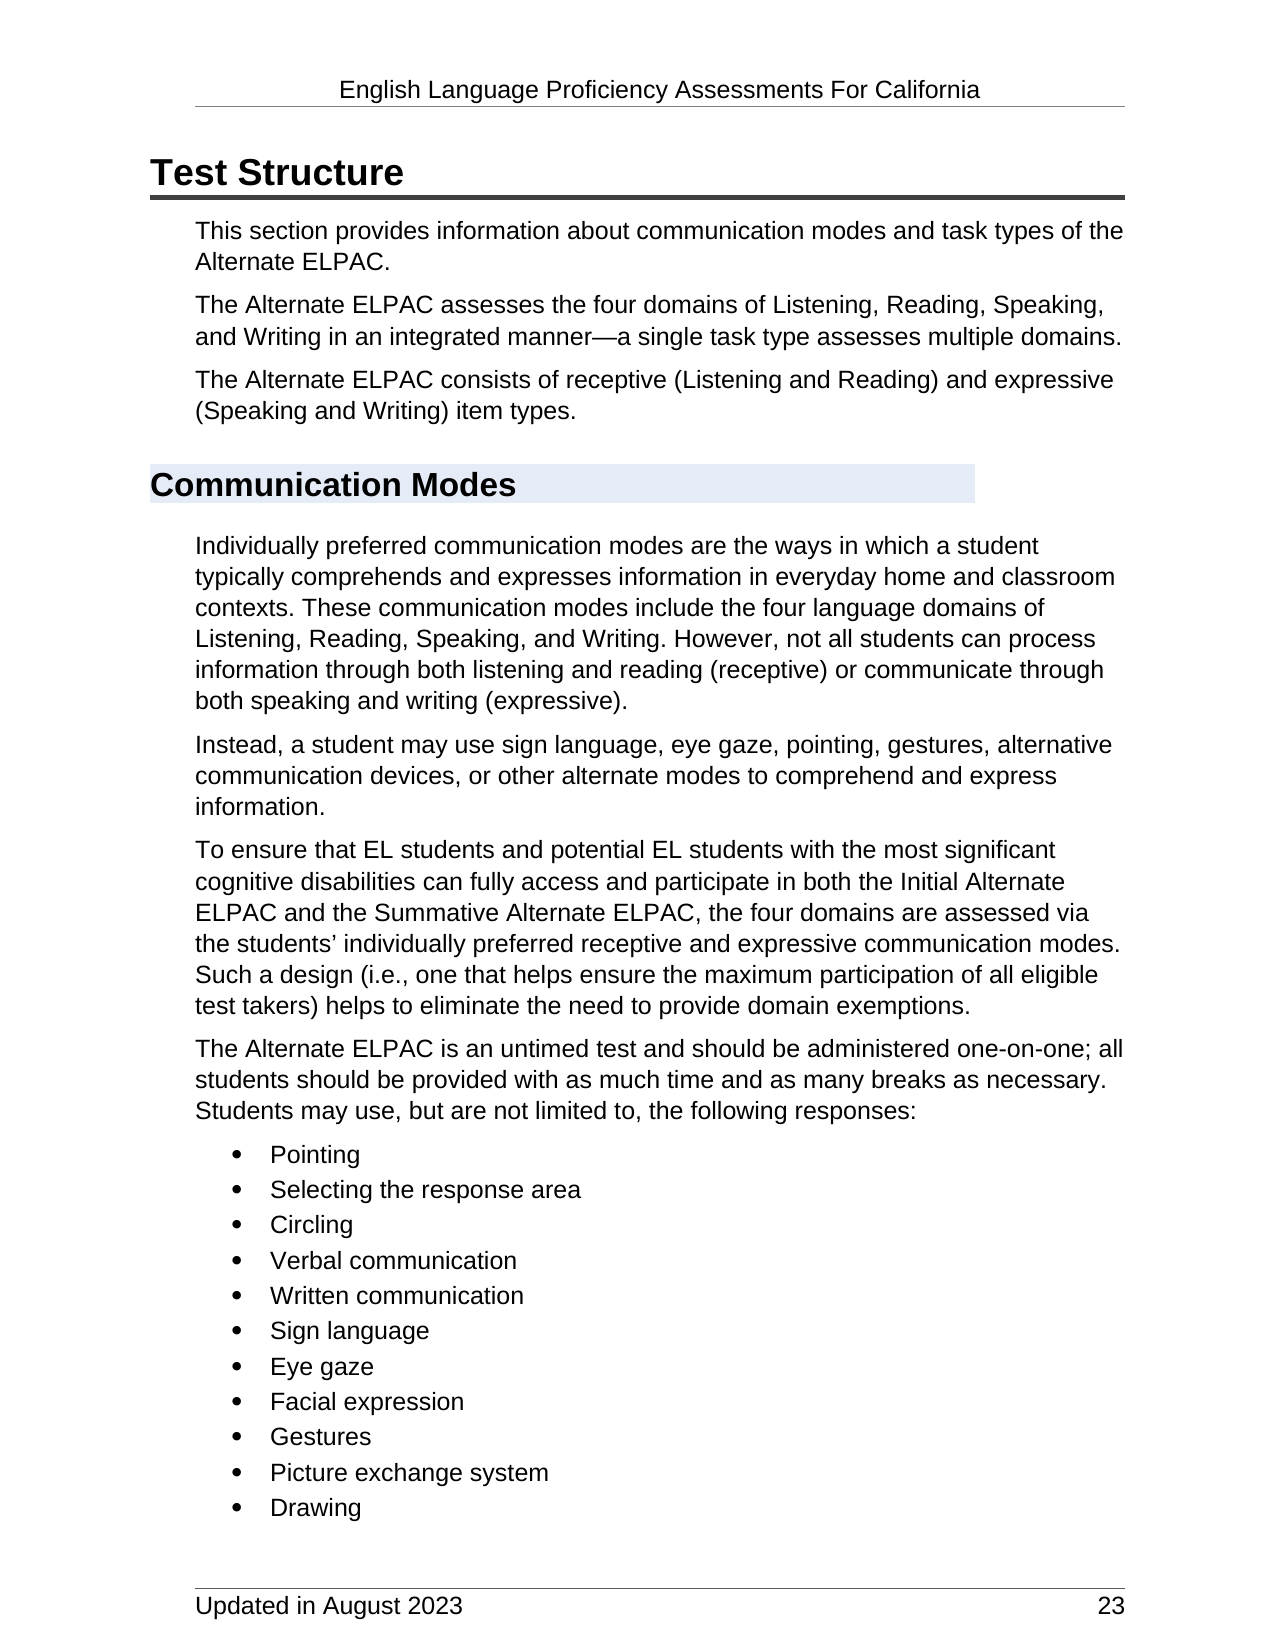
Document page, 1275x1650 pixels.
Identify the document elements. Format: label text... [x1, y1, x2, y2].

text The Alternate ELPAC consists of receptive (Listening and Reading) and expressive (Speaking and Writing) item types. [195, 365, 1125, 425]
text To ensure that EL students and potential EL students with the most significant cognitive disabilities can fully access and participate in both the Initial Alternate ELPAC and the Summative Alternate ELPAC, the four domains are assessed via the students’ individually preferred receptive and expressive communication modes. Such a design (i.e., one that helps ensure the maximum participation of all eligible test takers) helps to eliminate the need to provide domain exemptions. [195, 835, 1125, 1019]
list Pointing [232, 1140, 1125, 1169]
list Circling [232, 1210, 1125, 1239]
text The Alternate ELPAC is an untimed test and should be administered one-on-one; all students should be provided with as much time and as many breaks as necessary. Students may use, but are not limited to, the following responses: [195, 1034, 1125, 1125]
text Individually preferred communication modes are the ways in which a student typically comprehends and expresses information in everyday home and classroom contexts. These communication modes include the four language domains of Listening, Reading, Speaking, and Writing. However, not all students can process information through both listening and reading (receptive) or communicate through both speaking and writing (expressive). [195, 531, 1125, 715]
text The Alternate ELPAC assesses the four domains of Listening, Reading, Speaking, and Writing in an integrated manner—a single task type assesses multiple domains. [195, 290, 1125, 350]
list Drawing [232, 1493, 1125, 1522]
text This section provides information about communication modes and task types of the Alternate ELPAC. [195, 216, 1125, 276]
list Picture exchange system [232, 1458, 1125, 1486]
list Verbal communication [232, 1246, 1125, 1274]
list Selecting the response area [232, 1175, 1125, 1204]
list Gestures [232, 1422, 1125, 1451]
subtitle Communication Modes [150, 464, 975, 503]
text Instead, a student may use sign language, eye gaze, pointing, gestures, alternative communication devices, or other alternate modes to comprehend and express information. [195, 730, 1125, 821]
subtitle Test Structure [150, 150, 1125, 195]
list Written communication [232, 1281, 1125, 1310]
list Sign language [232, 1316, 1125, 1345]
list Eye gaze [232, 1352, 1125, 1381]
list Facial expression [232, 1387, 1125, 1416]
